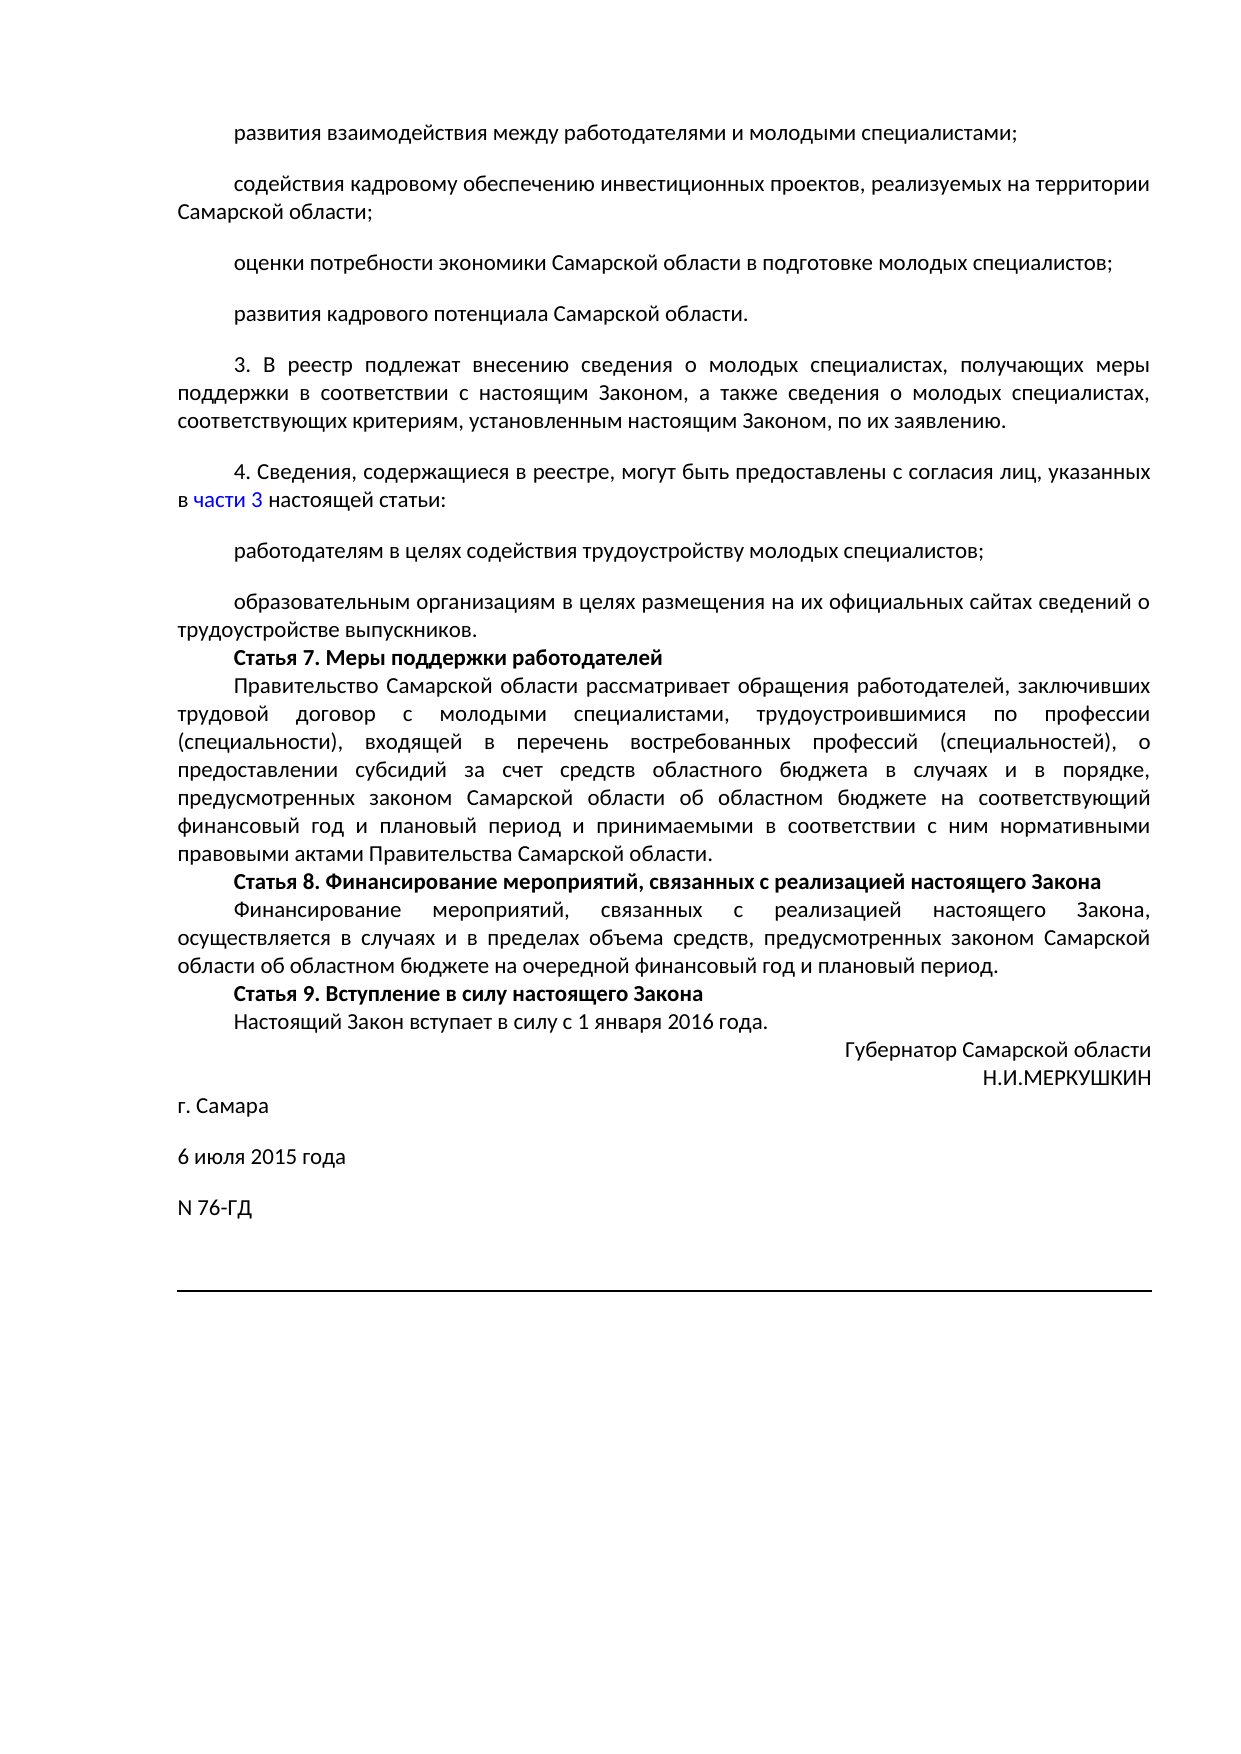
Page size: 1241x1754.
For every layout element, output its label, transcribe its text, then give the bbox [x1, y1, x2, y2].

text развития кадрового потенциала Самарской области. [177, 299, 1152, 327]
text 6 июля 2015 года [177, 1142, 1152, 1170]
text Финансирование мероприятий, связанных с реализацией настоящего Закона, осуществляется в случаях и в пределах объема средств, предусмотренных законом Самарской области об областном бюджете на очередной финансовый год и плановый период. [177, 895, 1152, 979]
text г. Самара [177, 1091, 1152, 1119]
text Настоящий Закон вступает в силу с 1 января 2016 года. [177, 1007, 1152, 1035]
text Правительство Самарской области рассматривает обращения работодателей, заключивших трудовой договор с молодыми специалистами, трудоустроившимися по профессии (специальности), входящей в перечень востребованных профессий (специальностей), о предоставлении субсидий за счет средств областного бюджета в случаях и в порядке, предусмотренных законом Самарской области об областном бюджете на соответствующий финансовый год и плановый период и принимаемыми в соответствии с ним нормативными правовыми актами Правительства Самарской области. [177, 671, 1152, 867]
text Н.И.МЕРКУШКИН [177, 1063, 1152, 1091]
text развития взаимодействия между работодателями и молодыми специалистами; [177, 118, 1152, 146]
text работодателям в целях содействия трудоустройству молодых специалистов; [177, 536, 1152, 564]
text 3. В реестр подлежат внесению сведения о молодых специалистах, получающих меры поддержки в соответствии с настоящим Законом, а также сведения о молодых специалистах, соответствующих критериям, установленным настоящим Законом, по их заявлению. [177, 350, 1152, 434]
text N 76-ГД [177, 1193, 1152, 1221]
text оценки потребности экономики Самарской области в подготовке молодых специалистов; [177, 248, 1152, 276]
title Статья 7. Меры поддержки работодателей [177, 643, 1152, 671]
title Статья 9. Вступление в силу настоящего Закона [177, 979, 1152, 1007]
text 4. Сведения, содержащиеся в реестре, могут быть предоставлены с согласия лиц, указанных в части 3 настоящей статьи: [177, 457, 1152, 513]
text Губернатор Самарской области [177, 1035, 1152, 1063]
text содействия кадровому обеспечению инвестиционных проектов, реализуемых на территории Самарской области; [177, 169, 1152, 225]
title Статья 8. Финансирование мероприятий, связанных с реализацией настоящего Закона [177, 867, 1152, 895]
text образовательным организациям в целях размещения на их официальных сайтах сведений о трудоустройстве выпускников. [177, 587, 1152, 643]
